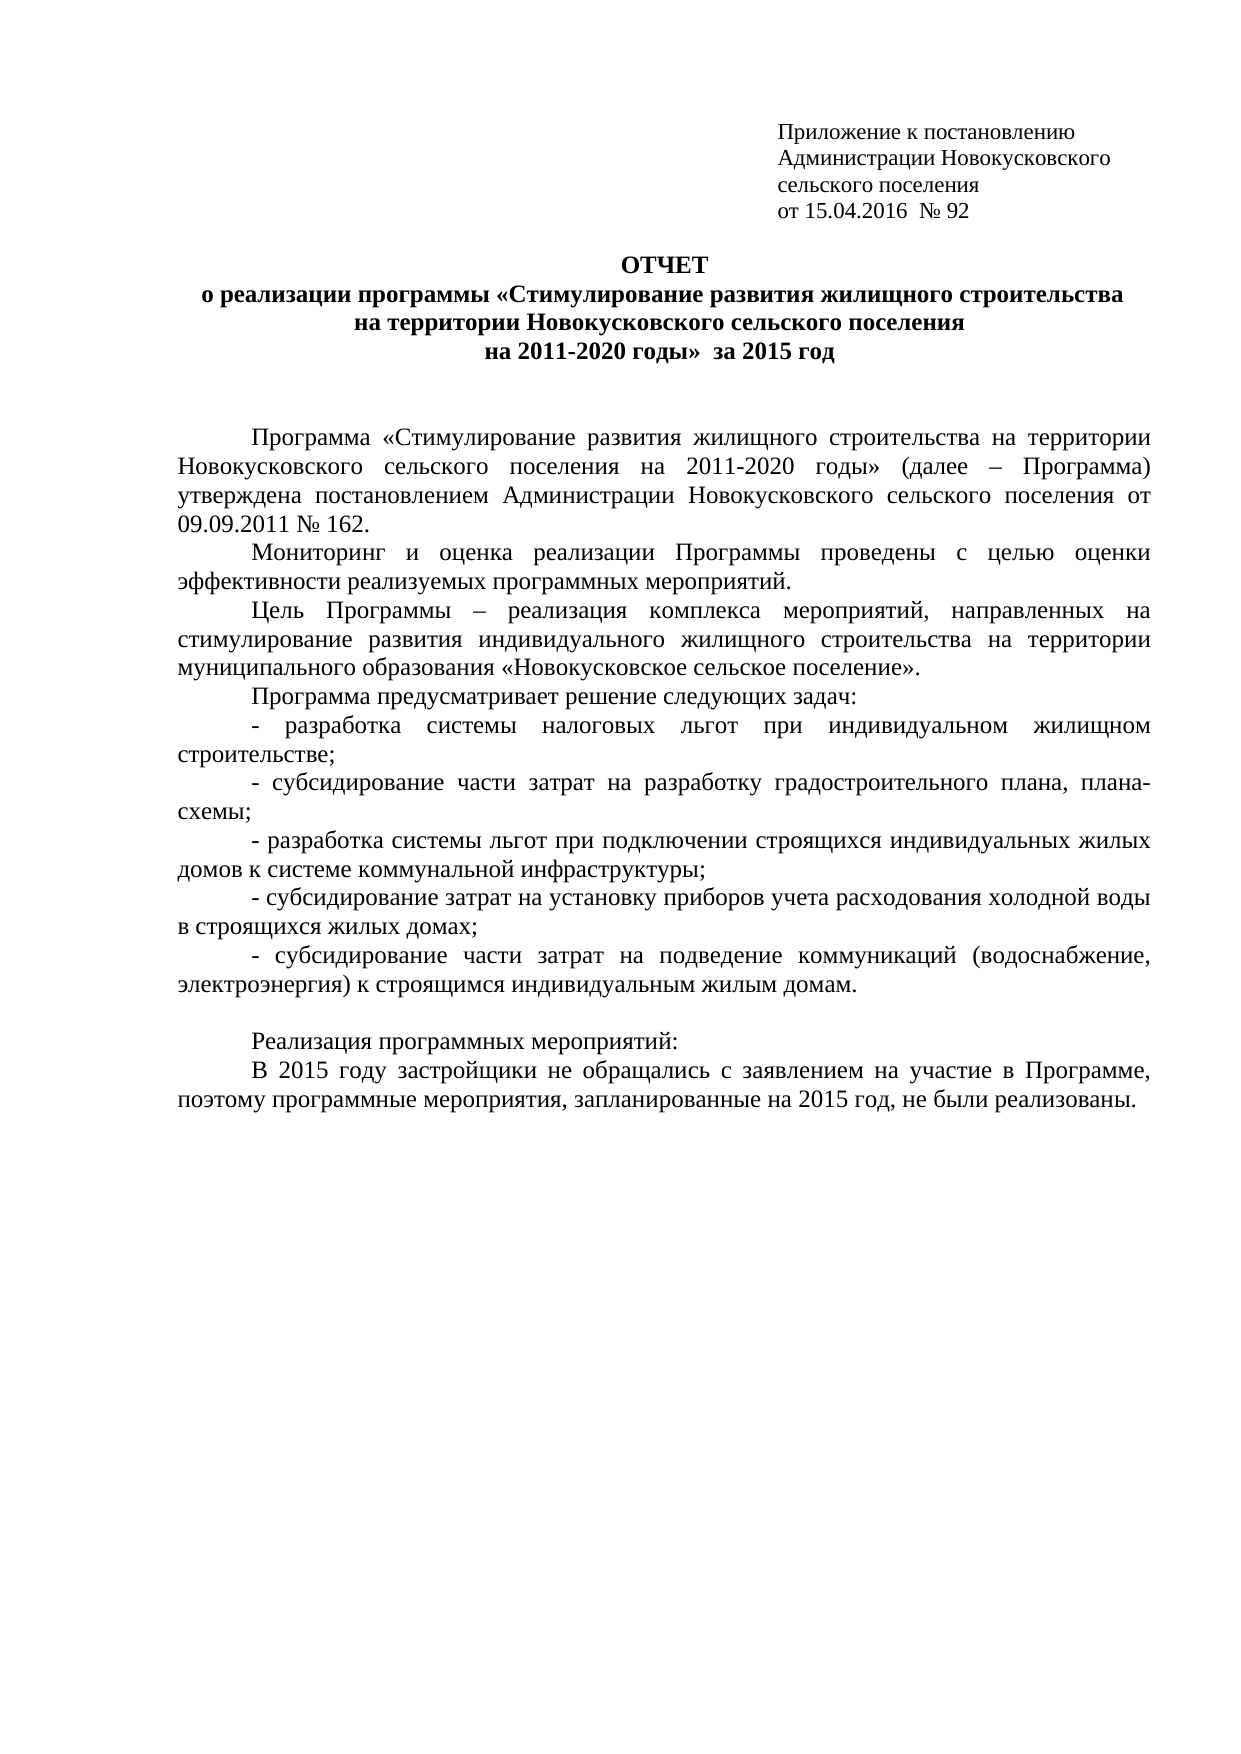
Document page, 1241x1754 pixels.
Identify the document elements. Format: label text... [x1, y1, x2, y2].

text Мониторинг и оценка реализации Программы проведены с целью оценки эффективности реализуемых программных мероприятий. [177, 537, 1152, 595]
text Администрации Новокусковского [777, 144, 1152, 171]
text на 2011-2020 годы» за 2015 год [177, 336, 1142, 365]
text Цель Программы – реализация комплекса мероприятий, направленных на стимулирование развития индивидуального жилищного строительства на территории муниципального образования «Новокусковское сельское поселение». [177, 595, 1152, 681]
text ОТЧЕТ [177, 250, 1152, 279]
text от 15.04.2016 № 92 [777, 197, 1152, 223]
text на территории Новокусковского сельского поселения [177, 307, 1142, 336]
text - разработка системы льгот при подключении строящихся индивидуальных жилых домов к системе коммунальной инфраструктуры; [177, 825, 1152, 882]
text Реализация программных мероприятий: [177, 1026, 1152, 1055]
text сельского поселения [777, 171, 1152, 197]
text В 2015 году застройщики не обращались с заявлением на участие в Программе, поэтому программные мероприятия, запланированные на 2015 год, не были реализованы. [177, 1055, 1152, 1112]
text - субсидирование части затрат на подведение коммуникаций (водоснабжение, электроэнергия) к строящимся индивидуальным жилым домам. [177, 940, 1152, 997]
text - разработка системы налоговых льгот при индивидуальном жилищном строительстве; [177, 710, 1152, 767]
text о реализации программы «Стимулирование развития жилищного строительства [177, 279, 1142, 307]
text Программа «Стимулирование развития жилищного строительства на территории Новокусковского сельского поселения на 2011-2020 годы» (далее – Программа) утверждена постановлением Администрации Новокусковского сельского поселения от 09.09.2011 № 162. [177, 422, 1152, 537]
text Программа предусматривает решение следующих задач: [177, 681, 1152, 710]
text - субсидирование части затрат на разработку градостроительного плана, плана-схемы; [177, 767, 1152, 825]
text - субсидирование затрат на установку приборов учета расходования холодной воды в строящихся жилых домах; [177, 882, 1152, 940]
text Приложение к постановлению [777, 118, 1152, 144]
